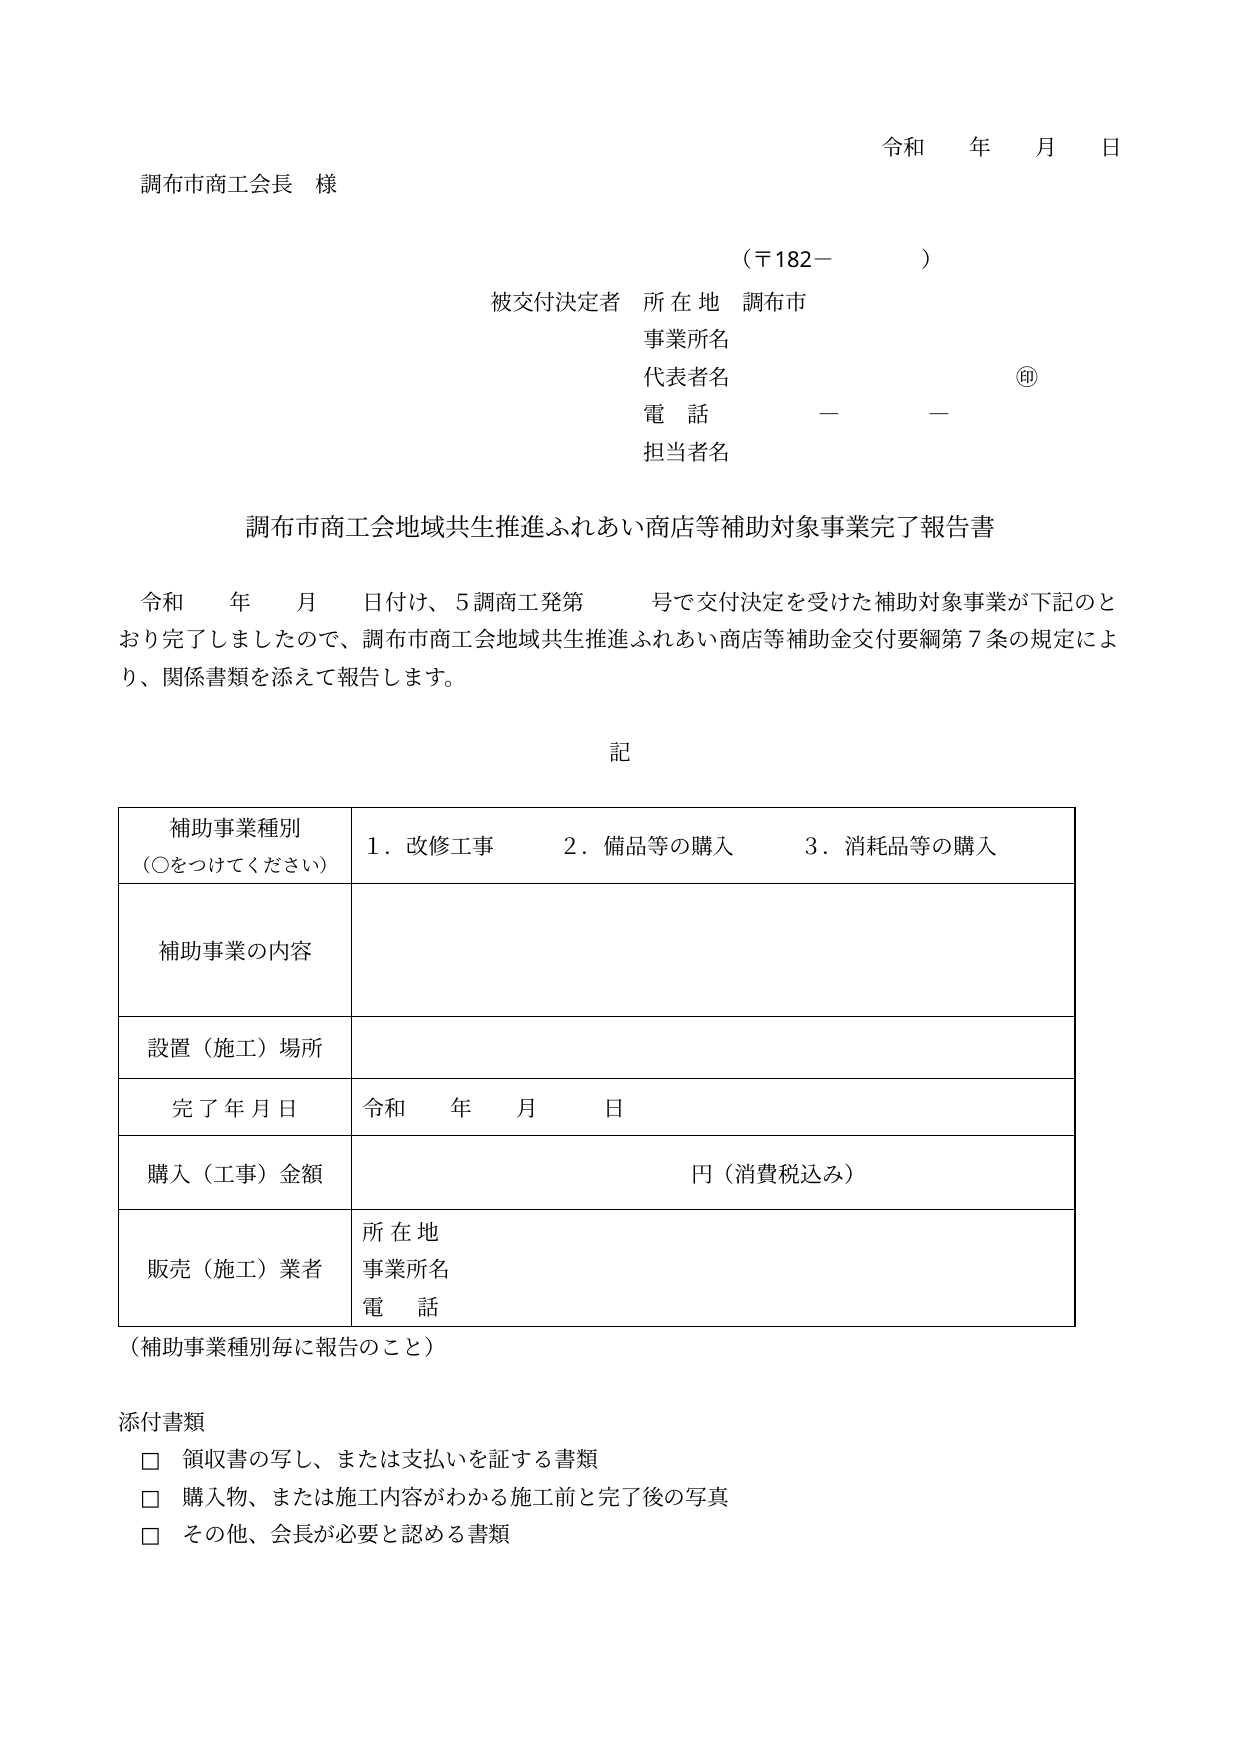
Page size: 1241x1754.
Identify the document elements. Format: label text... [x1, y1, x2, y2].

table_cell 購入（工事）金額 [119, 1136, 351, 1209]
table_header １．改修工事 ２．備品等の購入 ３．消耗品等の購入 [352, 808, 1074, 883]
text □ 購入物、または施工内容がわかる施工前と完了後の写真 [118, 1477, 1122, 1514]
table_cell 完 了 年 月 日 [119, 1079, 351, 1135]
text （補助事業種別毎に報告のこと） [118, 1327, 1122, 1364]
text 代表者名 ㊞ [118, 357, 1122, 394]
table_cell [352, 1017, 1074, 1078]
text 令和 年 月 日付け、５調商工発第 号で交付決定を受けた補助対象事業が下記のとおり完了しましたので、調布市商工会地域共生推進ふれあい商店等補助金交付要綱第７条の規定により、関係書類を添えて報告します。 [118, 582, 1122, 694]
table_cell 設置（施工）場所 [119, 1017, 351, 1078]
table_cell 令和 年 月 日 [352, 1079, 1074, 1135]
table_cell 円（消費税込み） [352, 1136, 1074, 1209]
text （〒182－ ） [118, 239, 1122, 277]
text 電 話 ― ― [118, 394, 1122, 432]
table_cell 販売（施工）業者 [119, 1210, 351, 1326]
table_cell 所 在 地 事業所名 電 話 [352, 1210, 1074, 1326]
text 調布市商工会長 様 [118, 164, 1122, 202]
table_cell [352, 884, 1074, 1016]
table_cell 補助事業の内容 [119, 884, 351, 1016]
table_header 補助事業種別 （○をつけてください） [119, 808, 351, 883]
text 担当者名 [118, 432, 1122, 469]
text □ その他、会長が必要と認める書類 [118, 1514, 1122, 1552]
text 調布市商工会地域共生推進ふれあい商店等補助対象事業完了報告書 [118, 507, 1122, 544]
text 添付書類 [118, 1402, 1122, 1439]
text 記 [118, 732, 1122, 769]
text 令和 年 月 日 [118, 127, 1122, 164]
text □ 領収書の写し、または支払いを証する書類 [118, 1439, 1122, 1477]
text 事業所名 [118, 319, 1122, 357]
text 被交付決定者 所 在 地 調布市 [118, 282, 1122, 319]
